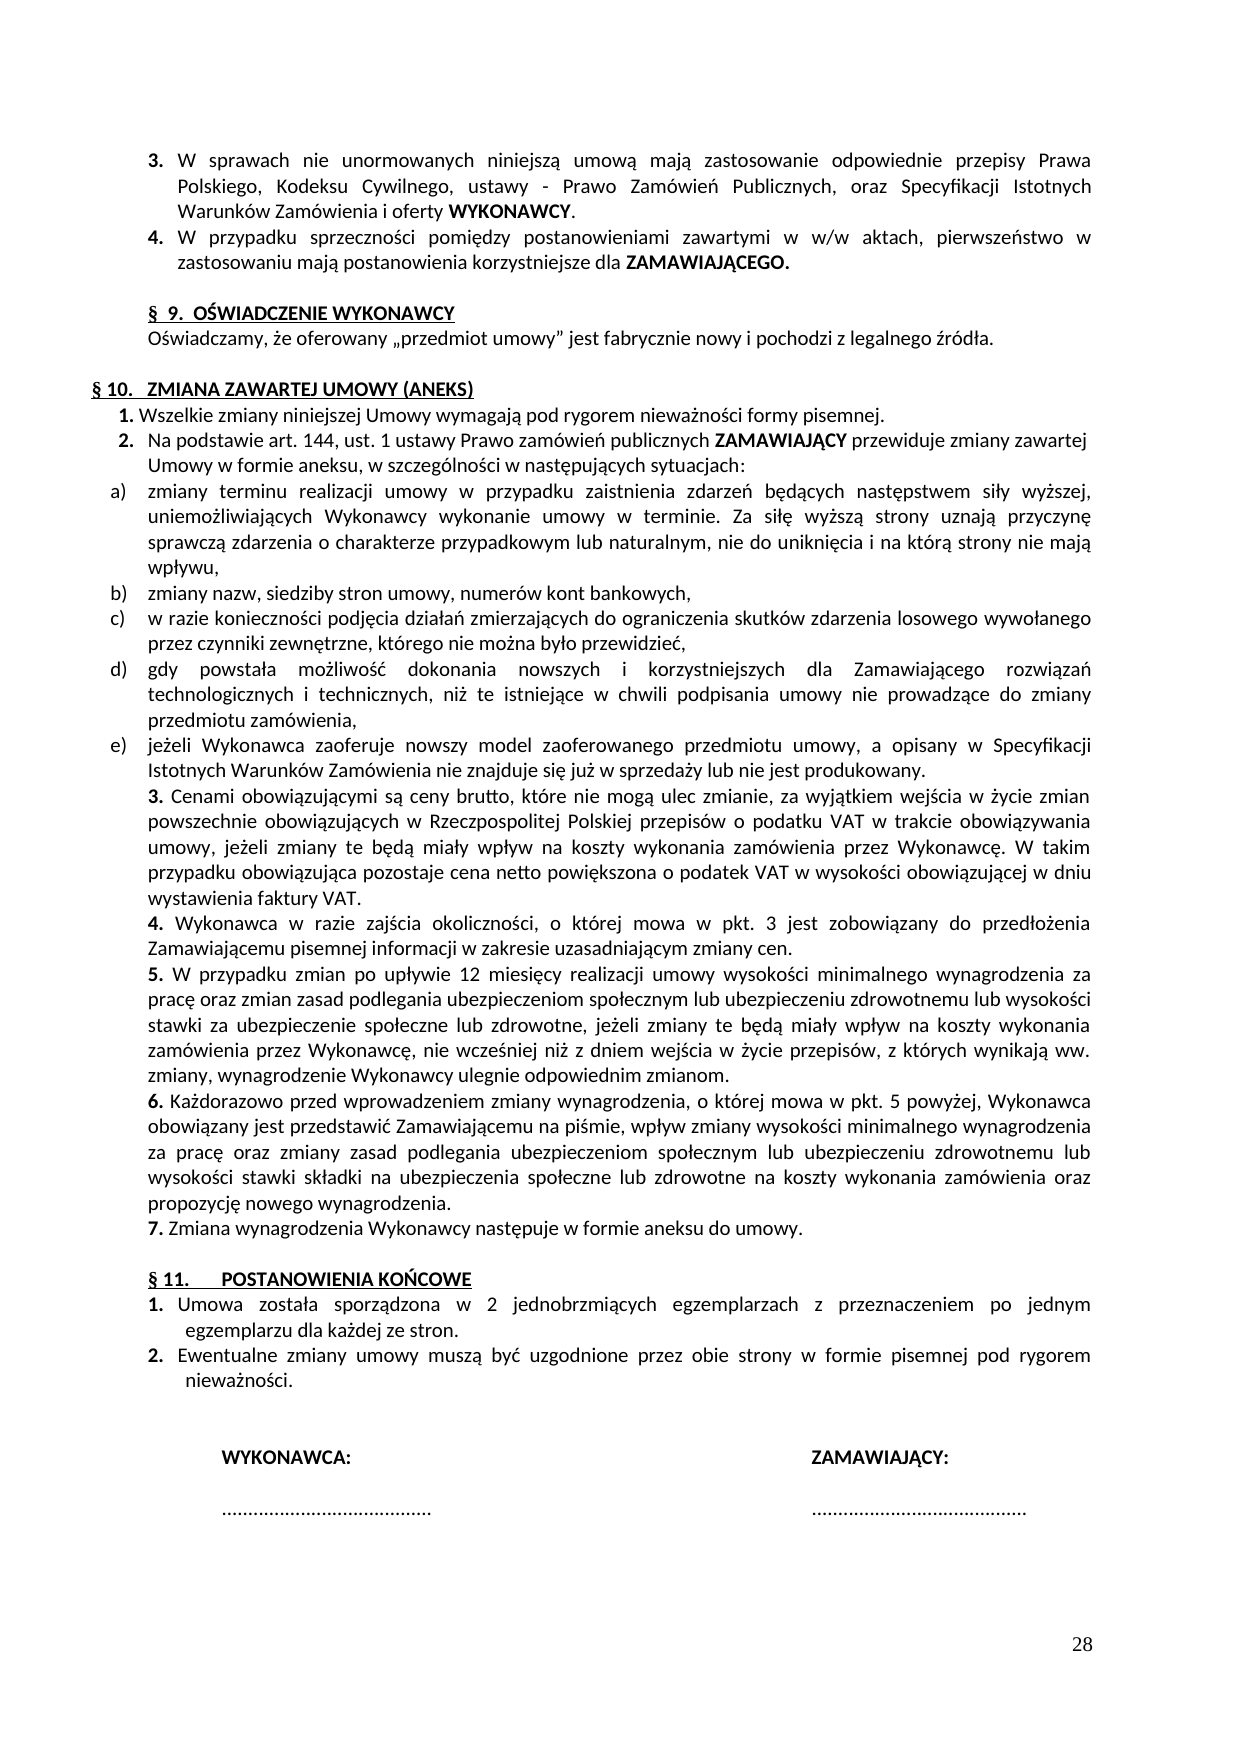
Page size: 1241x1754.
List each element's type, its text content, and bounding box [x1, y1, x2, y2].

text 7. Zmiana wynagrodzenia Wykonawcy następuje w formie aneksu do umowy. [0, 1215, 1093, 1241]
text 2. Na podstawie art. 144, ust. 1 ustawy Prawo zamówień publicznych ZAMAWIAJĄCY przewiduje zmiany zawartej Umowy w formie aneksu, w szczególności w następujących sytuacjach: [118, 427, 1093, 478]
list W przypadku sprzeczności pomiędzy postanowieniami zawartymi w w/w aktach, pierwszeństwo w zastosowaniu mają postanowienia korzystniejsze dla ZAMAWIAJĄCEGO. [148, 224, 1093, 275]
list Ewentualne zmiany umowy muszą być uzgodnione przez obie strony w formie pisemnej pod rygorem nieważności. [148, 1342, 1093, 1393]
list jeżeli Wykonawca zaoferuje nowszy model zaoferowanego przedmiotu umowy, a opisany w Specyfikacji Istotnych Warunków Zamówienia nie znajduje się już w sprzedaży lub nie jest produkowany. [110, 732, 1093, 783]
text 5. W przypadku zmian po upływie 12 miesięcy realizacji umowy wysokości minimalnego wynagrodzenia za pracę oraz zmian zasad podlegania ubezpieczeniom społecznym lub ubezpieczeniu zdrowotnemu lub wysokości stawki za ubezpieczenie społeczne lub zdrowotne, jeżeli zmiany te będą miały wpływ na koszty wykonania zamówienia przez Wykonawcę, nie wcześniej niż z dniem wejścia w życie przepisów, z których wynikają ww. zmiany, wynagrodzenie Wykonawcy ulegnie odpowiednim zmianom. [0, 961, 1093, 1088]
list W sprawach nie unormowanych niniejszą umową mają zastosowanie odpowiednie przepisy Prawa Polskiego, Kodeksu Cywilnego, ustawy - Prawo Zamówień Publicznych, oraz Specyfikacji Istotnych Warunków Zamówienia i oferty WYKONAWCY. [148, 148, 1093, 224]
list Umowa została sporządzona w 2 jednobrzmiących egzemplarzach z przeznaczeniem po jednym egzemplarzu dla każdej ze stron. [148, 1291, 1093, 1342]
text 3. Cenami obowiązującymi są ceny brutto, które nie mogą ulec zmianie, za wyjątkiem wejścia w życie zmian powszechnie obowiązujących w Rzeczpospolitej Polskiej przepisów o podatku VAT w trakcie obowiązywania umowy, jeżeli zmiany te będą miały wpływ na koszty wykonania zamówienia przez Wykonawcę. W takim przypadku obowiązująca pozostaje cena netto powiększona o podatek VAT w wysokości obowiązującej w dniu wystawienia faktury VAT. [0, 783, 1093, 910]
text 4. Wykonawca w razie zajścia okoliczności, o której mowa w pkt. 3 jest zobowiązany do przedłożenia Zamawiającemu pisemnej informacji w zakresie uzasadniającym zmiany cen. [0, 910, 1093, 961]
list zmiany nazw, siedziby stron umowy, numerów kont bankowych, [110, 580, 1093, 605]
list w razie konieczności podjęcia działań zmierzających do ograniczenia skutków zdarzenia losowego wywołanego przez czynniki zewnętrzne, którego nie można było przewidzieć, [110, 605, 1093, 656]
text 11. POSTANOWIENIA KOŃCOWE [148, 1266, 1093, 1291]
text ........................................ ......................................... [148, 1495, 1093, 1520]
text WYKONAWCA: ZAMAWIAJĄCY: [148, 1444, 1093, 1469]
text Oświadczamy, że oferowany „przedmiot umowy” jest fabrycznie nowy i pochodzi z legalnego źródła. [148, 326, 1093, 351]
text 9. OŚWIADCZENIE WYKONAWCY [148, 300, 1093, 326]
list zmiany terminu realizacji umowy w przypadku zaistnienia zdarzeń będących następstwem siły wyższej, uniemożliwiających Wykonawcy wykonanie umowy w terminie. Za siłę wyższą strony uznają przyczynę sprawczą zdarzenia o charakterze przypadkowym lub naturalnym, nie do uniknięcia i na którą strony nie mają wpływu, [110, 478, 1093, 580]
text 10. ZMIANA ZAWARTEJ UMOWY (ANEKS) [91, 376, 1093, 402]
list gdy powstała możliwość dokonania nowszych i korzystniejszych dla Zamawiającego rozwiązań technologicznych i technicznych, niż te istniejące w chwili podpisania umowy nie prowadzące do zmiany przedmiotu zamówienia, [110, 656, 1093, 732]
text 6. Każdorazowo przed wprowadzeniem zmiany wynagrodzenia, o której mowa w pkt. 5 powyżej, Wykonawca obowiązany jest przedstawić Zamawiającemu na piśmie, wpływ zmiany wysokości minimalnego wynagrodzenia za pracę oraz zmiany zasad podlegania ubezpieczeniom społecznym lub ubezpieczeniu zdrowotnemu lub wysokości stawki składki na ubezpieczenia społeczne lub zdrowotne na koszty wykonania zamówienia oraz propozycję nowego wynagrodzenia. [0, 1088, 1093, 1215]
text 1. Wszelkie zmiany niniejszej Umowy wymagają pod rygorem nieważności formy pisemnej. [118, 402, 1093, 427]
